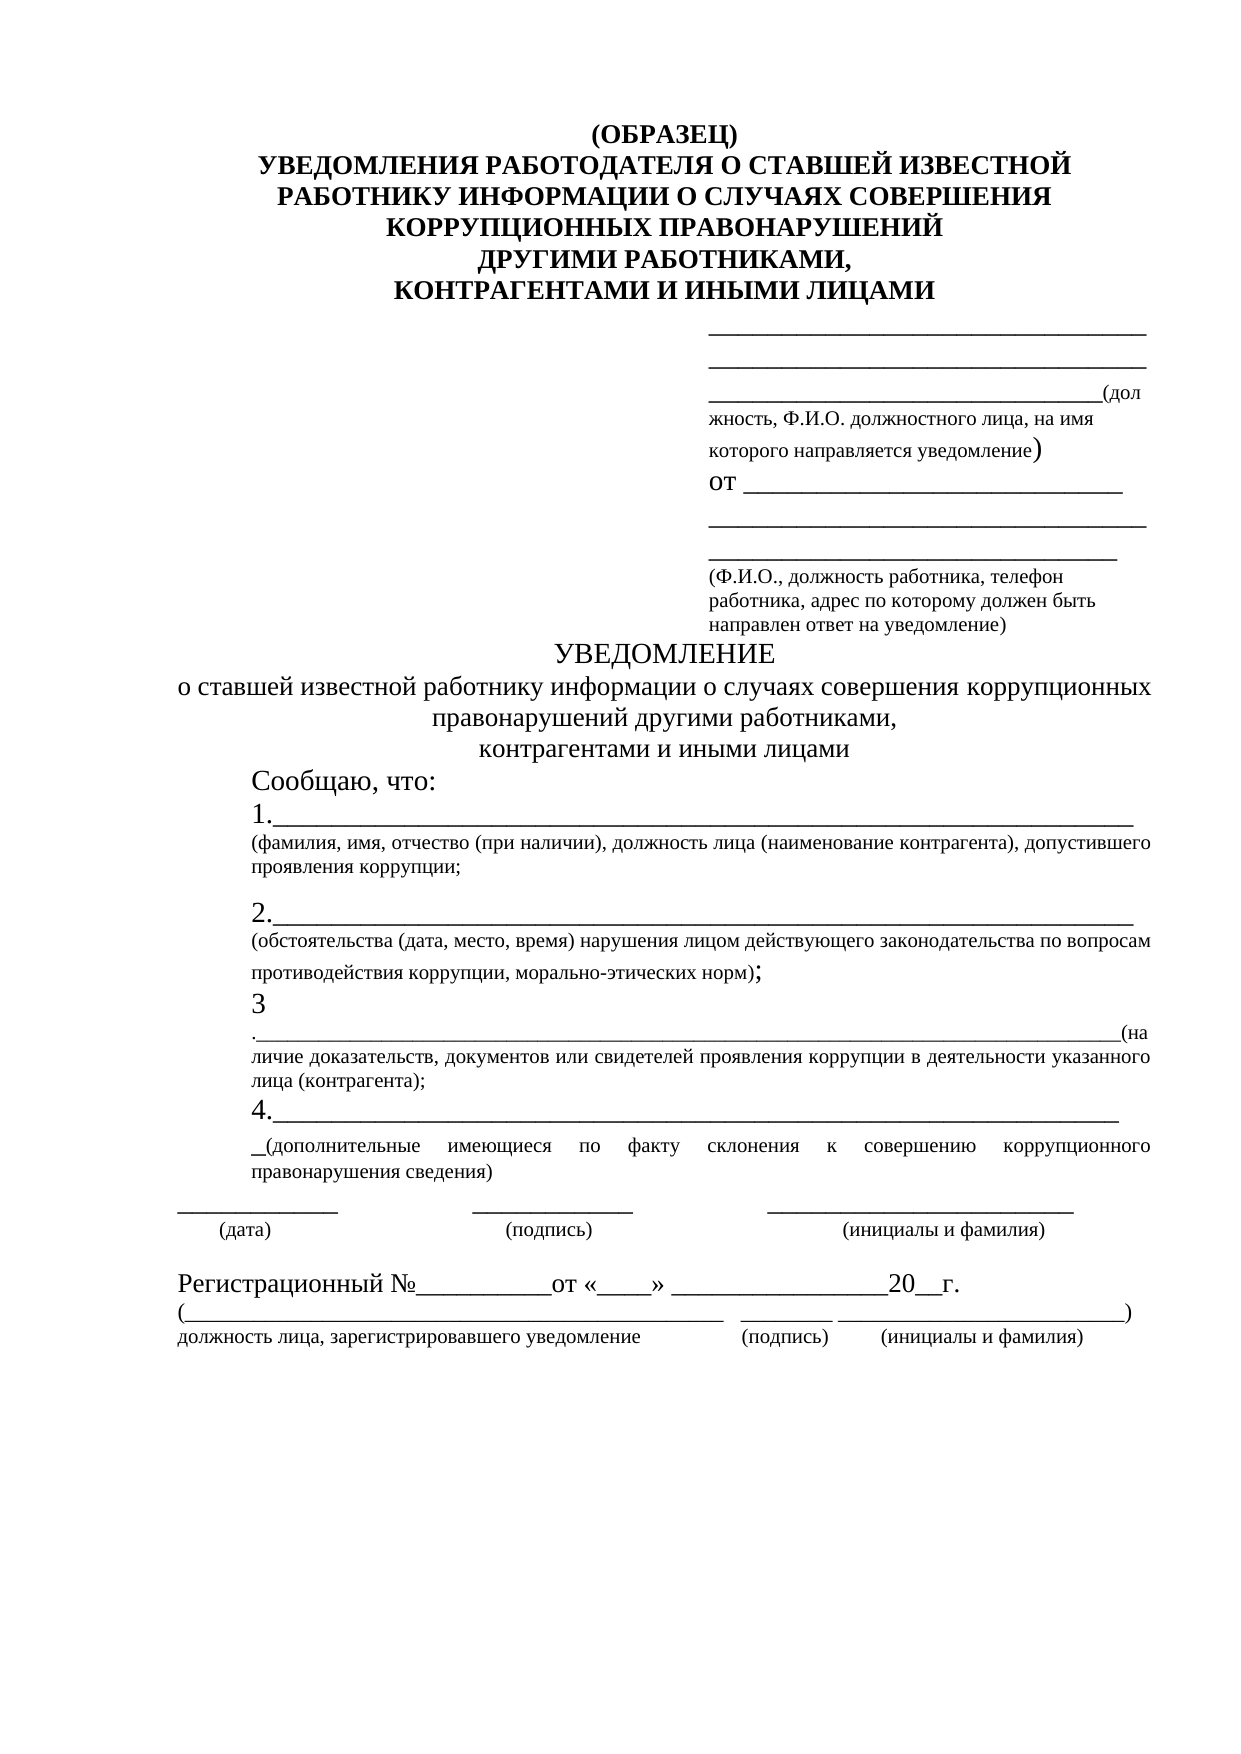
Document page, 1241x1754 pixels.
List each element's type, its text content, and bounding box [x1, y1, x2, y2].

text (_______________________________________________ ________ _________________________) [177, 1298, 1152, 1324]
text Регистрационный №__________от «____» ________________20__г. [177, 1267, 1152, 1298]
text _______________________________________________________________________________________(должность, Ф.И.О. должностного лица, на имя которого направляется уведомление) [709, 305, 1152, 463]
text (дата) (подпись) (инициалы и фамилия) [177, 1216, 1152, 1241]
text от __________________________ __________________________________________________________ [709, 463, 1152, 564]
text КОНТРАГЕНТАМИ И ИНЫМИ ЛИЦАМИ [177, 274, 1152, 305]
text УВЕДОМЛЕНИЕ [177, 636, 1152, 669]
text 4.___________________________________________________________(дополнительные имеющиеся по факту склонения к совершению коррупционного правонарушения сведения) [251, 1092, 1152, 1183]
text УВЕДОМЛЕНИЯ РАБОТОДАТЕЛЯ О СТАВШЕЙ ИЗВЕСТНОЙ РАБОТНИКУ ИНФОРМАЦИИ О СЛУЧАЯХ СОВЕРШЕНИЯ КОРРУПЦИОННЫХ ПРАВОНАРУШЕНИЙ [177, 149, 1152, 243]
text ___________ ___________ _____________________ [177, 1183, 1152, 1216]
text о ставшей известной работнику информации о случаях совершения коррупционных правонарушений другими работниками, [177, 669, 1152, 732]
text 3.___________________________________________________________________________________(наличие доказательств, документов или свидетелей проявления коррупции в деятельности указанного лица (контрагента); [251, 986, 1152, 1092]
text ДРУГИМИ РАБОТНИКАМИ, [177, 243, 1152, 274]
text контрагентами и иными лицами [177, 732, 1152, 763]
text (Ф.И.О., должность работника, телефон работника, адрес по которому должен быть направлен ответ на уведомление) [709, 564, 1152, 636]
text 1.___________________________________________________________ (фамилия, имя, отчество (при наличии), должность лица (наименование контрагента), допустившего проявления коррупции; [251, 797, 1152, 878]
text должность лица, зарегистрировавшего уведомление (подпись) (инициалы и фамилия) [177, 1324, 1152, 1348]
text Сообщаю, что: [177, 763, 1152, 797]
text (ОБРАЗЕЦ) [177, 118, 1152, 149]
text 2.___________________________________________________________ (обстоятельства (дата, место, время) нарушения лицом действующего законодательства по вопросам противодействия коррупции, морально-этических норм); [251, 895, 1152, 986]
